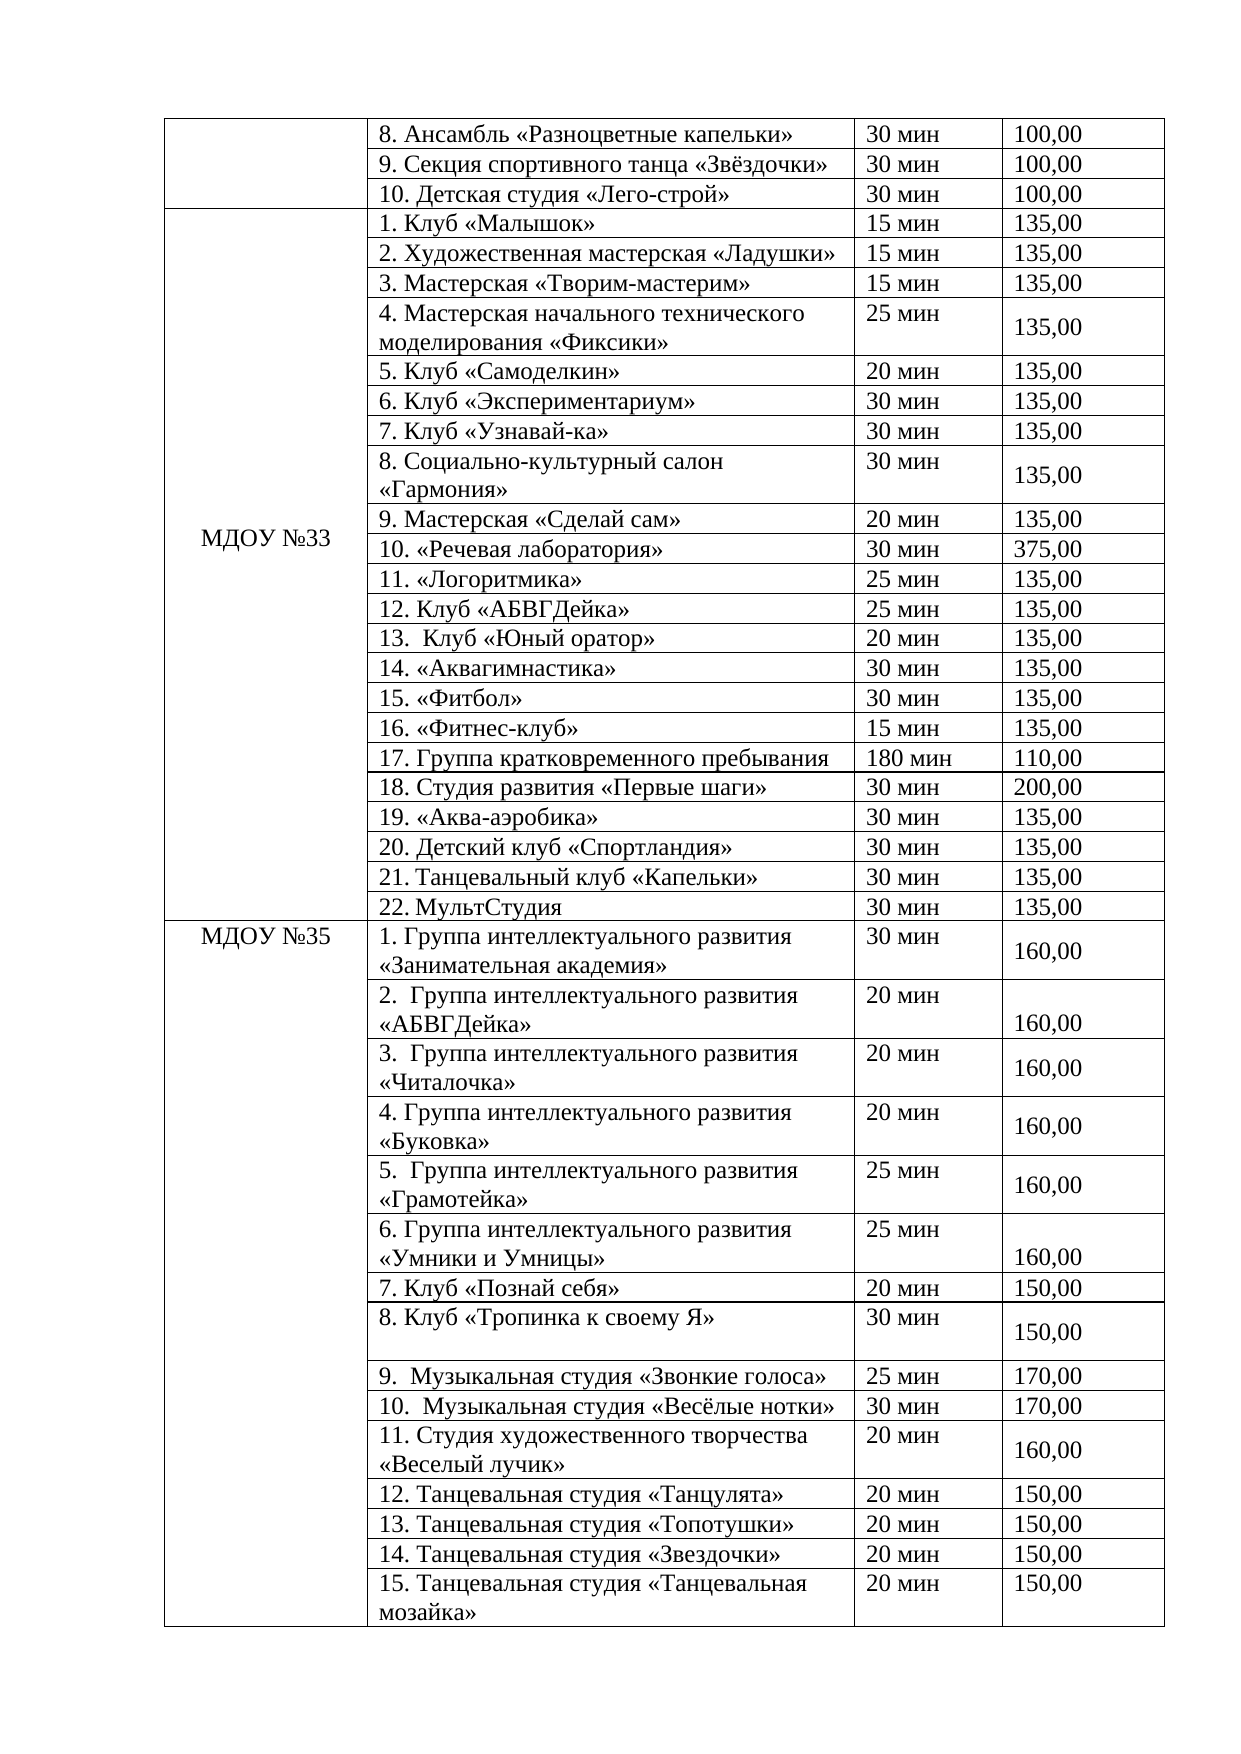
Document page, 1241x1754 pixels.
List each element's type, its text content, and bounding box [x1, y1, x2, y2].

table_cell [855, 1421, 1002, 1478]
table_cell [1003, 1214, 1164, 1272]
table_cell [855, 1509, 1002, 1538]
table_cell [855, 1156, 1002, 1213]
table_cell 100,00 [1003, 179, 1164, 207]
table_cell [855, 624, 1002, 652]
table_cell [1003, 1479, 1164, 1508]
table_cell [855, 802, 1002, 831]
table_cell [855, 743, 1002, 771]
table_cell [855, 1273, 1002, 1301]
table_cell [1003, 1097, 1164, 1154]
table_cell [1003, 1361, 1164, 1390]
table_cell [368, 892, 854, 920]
table_cell 20 мин [855, 504, 1002, 533]
table_cell 135,00 [1003, 268, 1164, 297]
table_cell 1. Клуб «Малышок» [368, 209, 854, 237]
table_cell 7. Клуб «Узнавай-ка» [368, 416, 854, 445]
table_cell 135,00 [1003, 386, 1164, 415]
table_cell 135,00 [1003, 209, 1164, 237]
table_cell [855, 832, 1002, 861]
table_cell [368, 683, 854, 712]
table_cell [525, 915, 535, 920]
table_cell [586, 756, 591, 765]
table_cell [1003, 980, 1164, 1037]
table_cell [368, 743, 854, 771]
table_cell 25 мин [855, 564, 1002, 593]
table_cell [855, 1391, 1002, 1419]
table_cell 9. Секция спортивного танца «Звёздочки» [368, 149, 854, 178]
table_cell 30 мин [855, 534, 1002, 563]
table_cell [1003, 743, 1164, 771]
table_cell 30 мин [855, 119, 1002, 148]
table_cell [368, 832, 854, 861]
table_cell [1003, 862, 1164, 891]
table_cell 375,00 [1003, 534, 1164, 563]
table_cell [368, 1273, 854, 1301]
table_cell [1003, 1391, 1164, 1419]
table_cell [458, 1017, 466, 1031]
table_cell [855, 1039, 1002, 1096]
table_cell 15 мин [855, 238, 1002, 267]
table_cell 20 мин [855, 356, 1002, 385]
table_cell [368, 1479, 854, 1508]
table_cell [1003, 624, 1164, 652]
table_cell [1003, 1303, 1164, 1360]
table_cell 30 мин [855, 446, 1002, 503]
table_cell 10. Детская студия «Лего-строй» [368, 179, 854, 207]
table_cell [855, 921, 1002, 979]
table_cell 30 мин [855, 386, 1002, 415]
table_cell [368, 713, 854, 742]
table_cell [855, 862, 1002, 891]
table_cell 135,00 [1003, 238, 1164, 267]
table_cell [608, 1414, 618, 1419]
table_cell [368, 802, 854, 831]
table_cell 15 мин [855, 268, 1002, 297]
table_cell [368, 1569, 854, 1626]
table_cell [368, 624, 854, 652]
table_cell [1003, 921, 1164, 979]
table_cell 2. Художественная мастерская «Ладушки» [368, 238, 854, 267]
table_cell 135,00 [1003, 298, 1164, 355]
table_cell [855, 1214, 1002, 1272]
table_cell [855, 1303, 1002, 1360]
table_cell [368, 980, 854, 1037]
table_cell 135,00 [1003, 504, 1164, 533]
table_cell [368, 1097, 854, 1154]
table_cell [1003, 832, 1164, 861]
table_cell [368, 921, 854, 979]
table_cell 4. Мастерская начального технического моделирования «Фиксики» [368, 298, 854, 355]
table_cell 6. Клуб «Экспериментариум» [368, 386, 854, 415]
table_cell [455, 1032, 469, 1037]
table_cell МДОУ №33 [165, 209, 367, 920]
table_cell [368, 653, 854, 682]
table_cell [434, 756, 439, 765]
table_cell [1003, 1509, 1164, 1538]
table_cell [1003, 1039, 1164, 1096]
table_cell 25 мин [855, 594, 1002, 622]
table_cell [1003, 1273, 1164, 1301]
table_cell 11. «Логоритмика» [368, 564, 854, 593]
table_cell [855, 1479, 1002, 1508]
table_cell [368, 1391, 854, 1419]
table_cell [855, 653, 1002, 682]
table_cell 135,00 [1003, 564, 1164, 593]
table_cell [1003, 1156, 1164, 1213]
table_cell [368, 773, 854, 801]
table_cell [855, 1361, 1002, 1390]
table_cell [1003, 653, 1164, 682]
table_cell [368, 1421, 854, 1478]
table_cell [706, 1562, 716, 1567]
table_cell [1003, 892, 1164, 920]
table_cell 25 мин [855, 298, 1002, 355]
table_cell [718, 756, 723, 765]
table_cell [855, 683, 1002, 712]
table_cell 30 мин [855, 416, 1002, 445]
table_cell 8. Социально-культурный салон «Гармония» [368, 446, 854, 503]
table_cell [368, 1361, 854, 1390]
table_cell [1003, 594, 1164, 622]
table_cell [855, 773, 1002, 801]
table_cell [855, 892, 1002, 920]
table_cell 135,00 [1003, 356, 1164, 385]
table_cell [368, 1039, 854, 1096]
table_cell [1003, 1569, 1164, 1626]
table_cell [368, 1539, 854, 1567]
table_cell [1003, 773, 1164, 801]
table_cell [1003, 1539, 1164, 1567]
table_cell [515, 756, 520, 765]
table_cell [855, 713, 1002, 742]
table_cell 12. Клуб «АБВГДейка» [368, 594, 854, 622]
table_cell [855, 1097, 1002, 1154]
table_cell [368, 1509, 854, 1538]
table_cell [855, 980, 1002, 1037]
table_cell 8. Ансамбль «Разноцветные капельки» [368, 119, 854, 148]
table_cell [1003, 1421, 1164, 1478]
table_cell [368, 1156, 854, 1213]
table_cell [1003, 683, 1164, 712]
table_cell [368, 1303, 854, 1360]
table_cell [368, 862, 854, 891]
table_cell 30 мин [855, 149, 1002, 178]
table_cell 15 мин [855, 209, 1002, 237]
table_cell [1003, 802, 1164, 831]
table_cell 3. Мастерская «Творим-мастерим» [368, 268, 854, 297]
table_cell 10. «Речевая лаборатория» [368, 534, 854, 563]
table_cell 135,00 [1003, 446, 1164, 503]
table_cell 100,00 [1003, 149, 1164, 178]
table_cell 30 мин [855, 179, 1002, 207]
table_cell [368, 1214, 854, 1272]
table_cell 100,00 [1003, 119, 1164, 148]
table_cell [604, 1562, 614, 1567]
table_cell 135,00 [1003, 416, 1164, 445]
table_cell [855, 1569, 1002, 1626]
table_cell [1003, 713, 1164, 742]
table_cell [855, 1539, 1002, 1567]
table_cell 9. Мастерская «Сделай сам» [368, 504, 854, 533]
table_cell 5. Клуб «Самоделкин» [368, 356, 854, 385]
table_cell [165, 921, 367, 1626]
